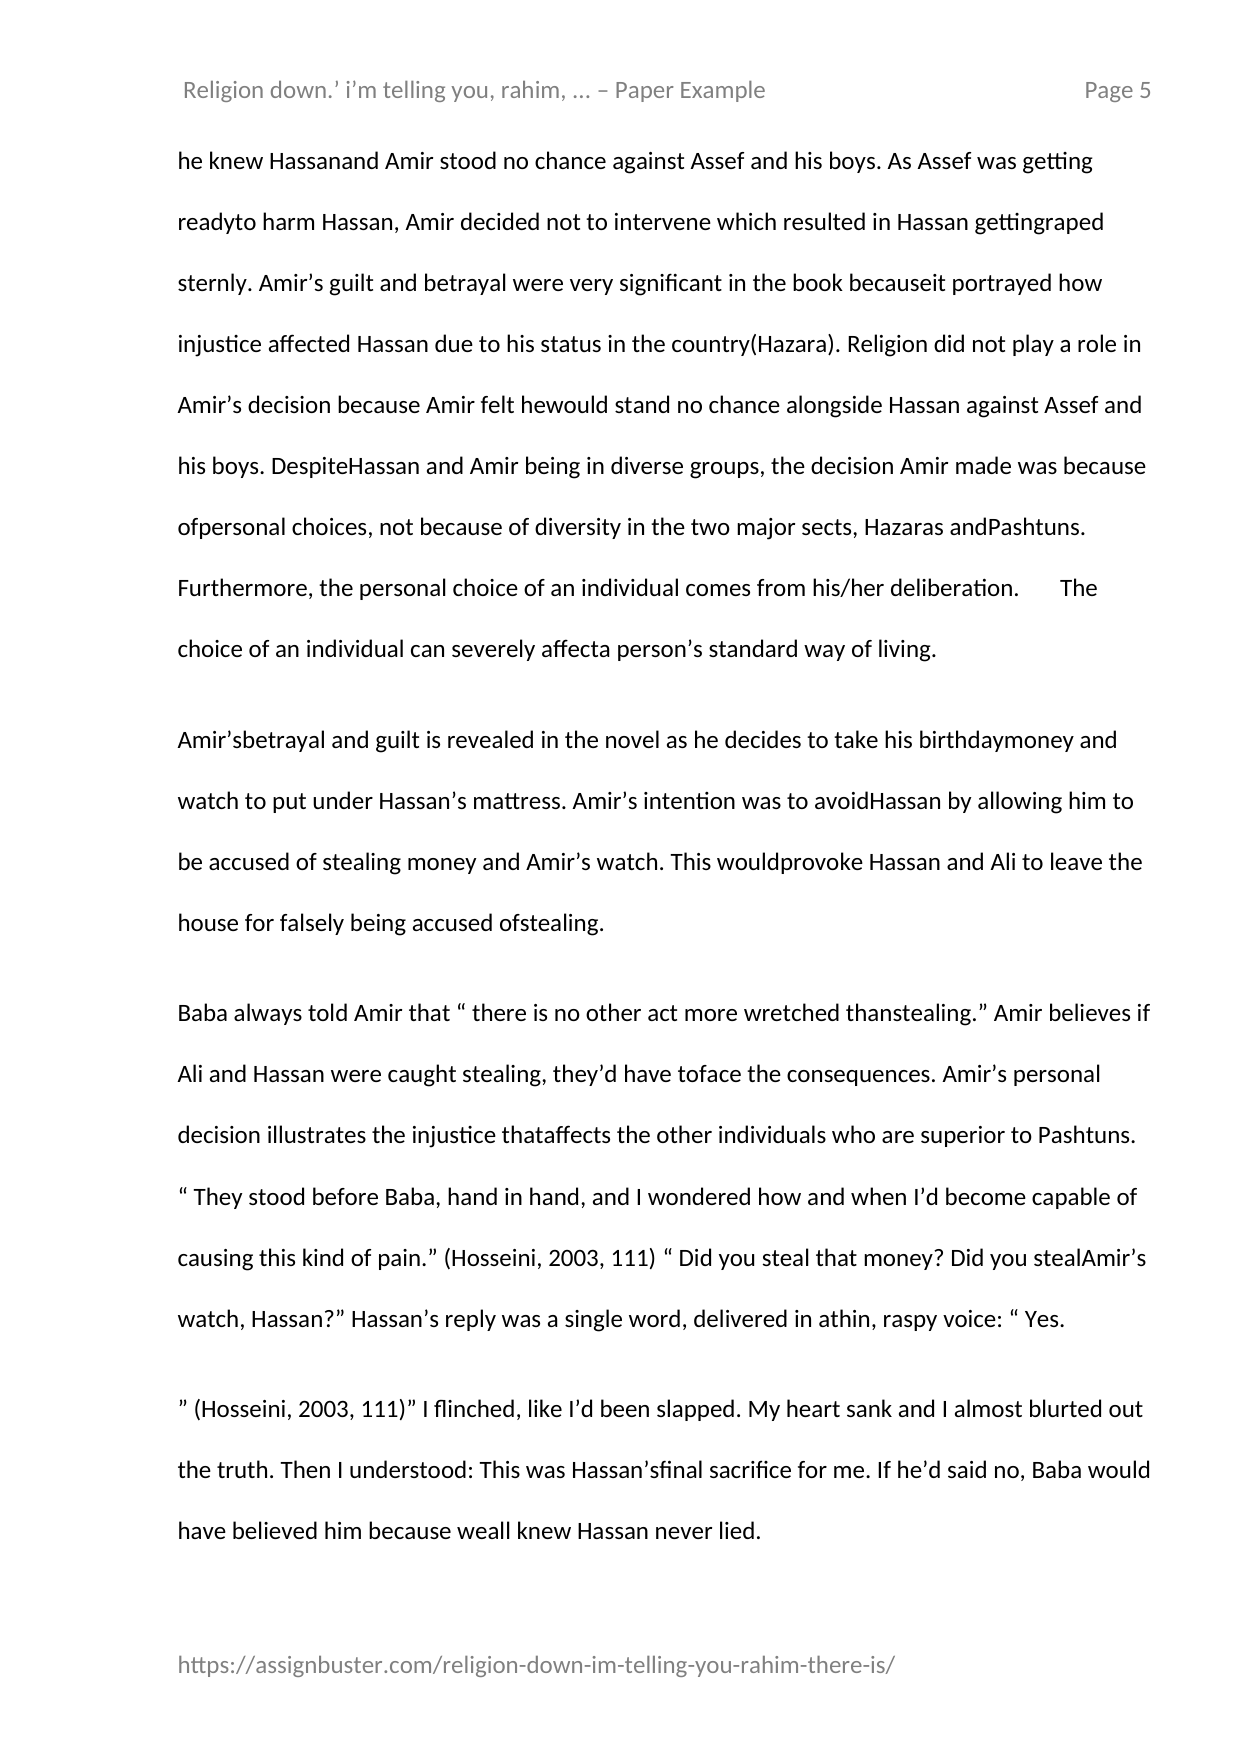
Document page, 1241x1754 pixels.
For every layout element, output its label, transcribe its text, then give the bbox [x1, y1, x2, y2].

text ” (Hosseini, 2003, 111)” I flinched, like I’d been slapped. My heart sank and I almost blurted out the truth. Then I understood: This was Hassan’sfinal sacrifice for me. If he’d said no, Baba would have believed him because weall knew Hassan never lied. [177, 1393, 1152, 1546]
text Baba always told Amir that “ there is no other act more wretched thanstealing.” Amir believes if Ali and Hassan were caught stealing, they’d have toface the consequences. Amir’s personal decision illustrates the injustice thataffects the other individuals who are superior to Pashtuns. “ They stood before Baba, hand in hand, and I wondered how and when I’d become capable of causing this kind of pain.” (Hosseini, 2003, 111) “ Did you steal that money? Did you stealAmir’s watch, Hassan?” Hassan’s reply was a single word, delivered in athin, raspy voice: “ Yes. [177, 997, 1152, 1333]
text Amir’sbetrayal and guilt is revealed in the novel as he decides to take his birthdaymoney and watch to put under Hassan’s mattress. Amir’s intention was to avoidHassan by allowing him to be accused of stealing money and Amir’s watch. This wouldprovoke Hassan and Ali to leave the house for falsely being accused ofstealing. [177, 724, 1152, 937]
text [177, 145, 1152, 664]
